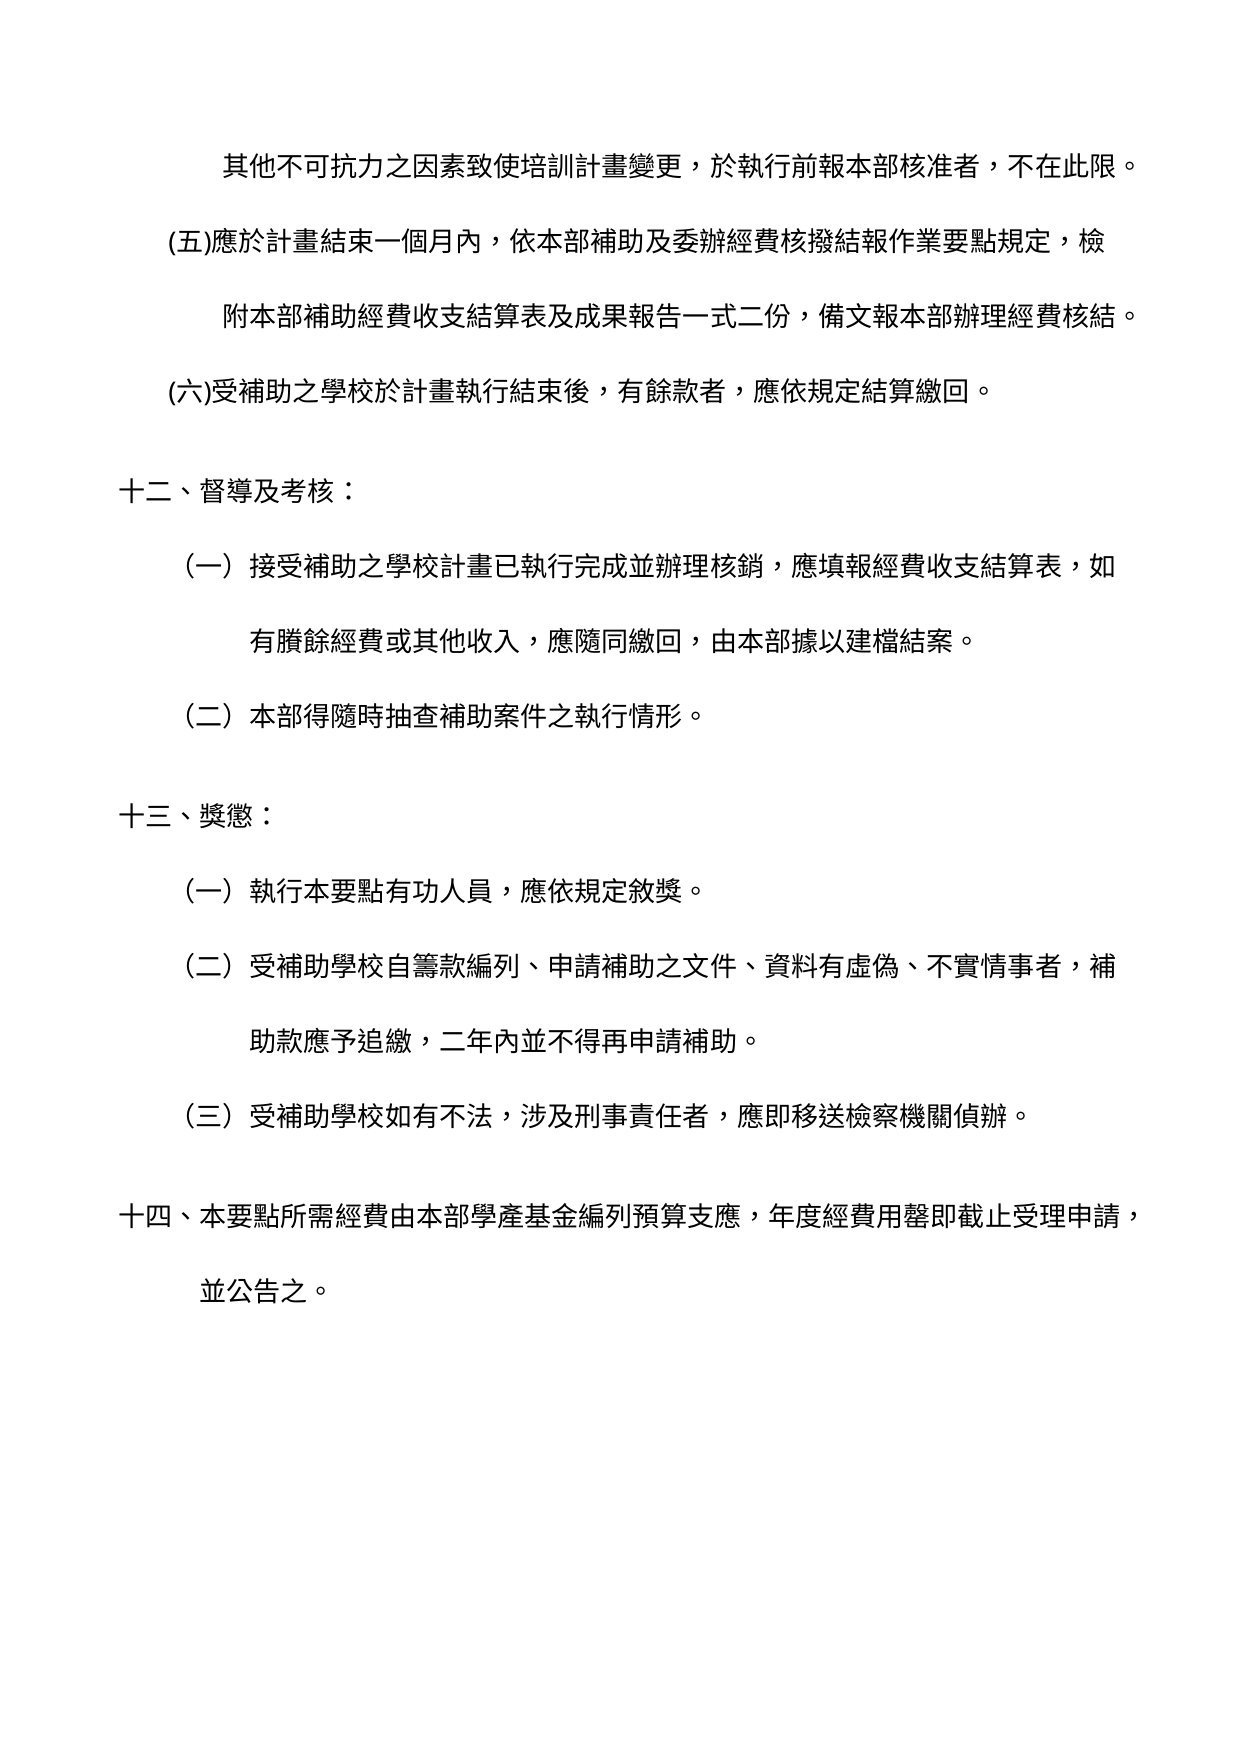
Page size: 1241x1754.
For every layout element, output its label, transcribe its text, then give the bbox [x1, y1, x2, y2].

text 十三、獎懲： [118, 777, 1122, 852]
text 十二、督導及考核： [118, 452, 1122, 527]
text （一）接受補助之學校計畫已執行完成並辦理核銷，應填報經費收支結算表，如有賸餘經費或其他收入，應隨同繳回，由本部據以建檔結案。 [168, 527, 1122, 677]
text （三）受補助學校如有不法，涉及刑事責任者，應即移送檢察機關偵辦。 [168, 1077, 1122, 1152]
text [168, 127, 1122, 202]
text （二）受補助學校自籌款編列、申請補助之文件、資料有虛偽、不實情事者，補助款應予追繳，二年內並不得再申請補助。 [168, 927, 1122, 1077]
text 十四、本要點所需經費由本部學產基金編列預算支應，年度經費用罄即截止受理申請，並公告之。 [118, 1177, 1122, 1327]
text （一）執行本要點有功人員，應依規定敘獎。 [168, 852, 1122, 927]
text （二）本部得隨時抽查補助案件之執行情形。 [168, 677, 1122, 752]
text (六)受補助之學校於計畫執行結束後，有餘款者，應依規定結算繳回。 [168, 352, 1122, 427]
text (五)應於計畫結束一個月內，依本部補助及委辦經費核撥結報作業要點規定，檢附本部補助經費收支結算表及成果報告一式二份，備文報本部辦理經費核結。 [168, 202, 1122, 352]
